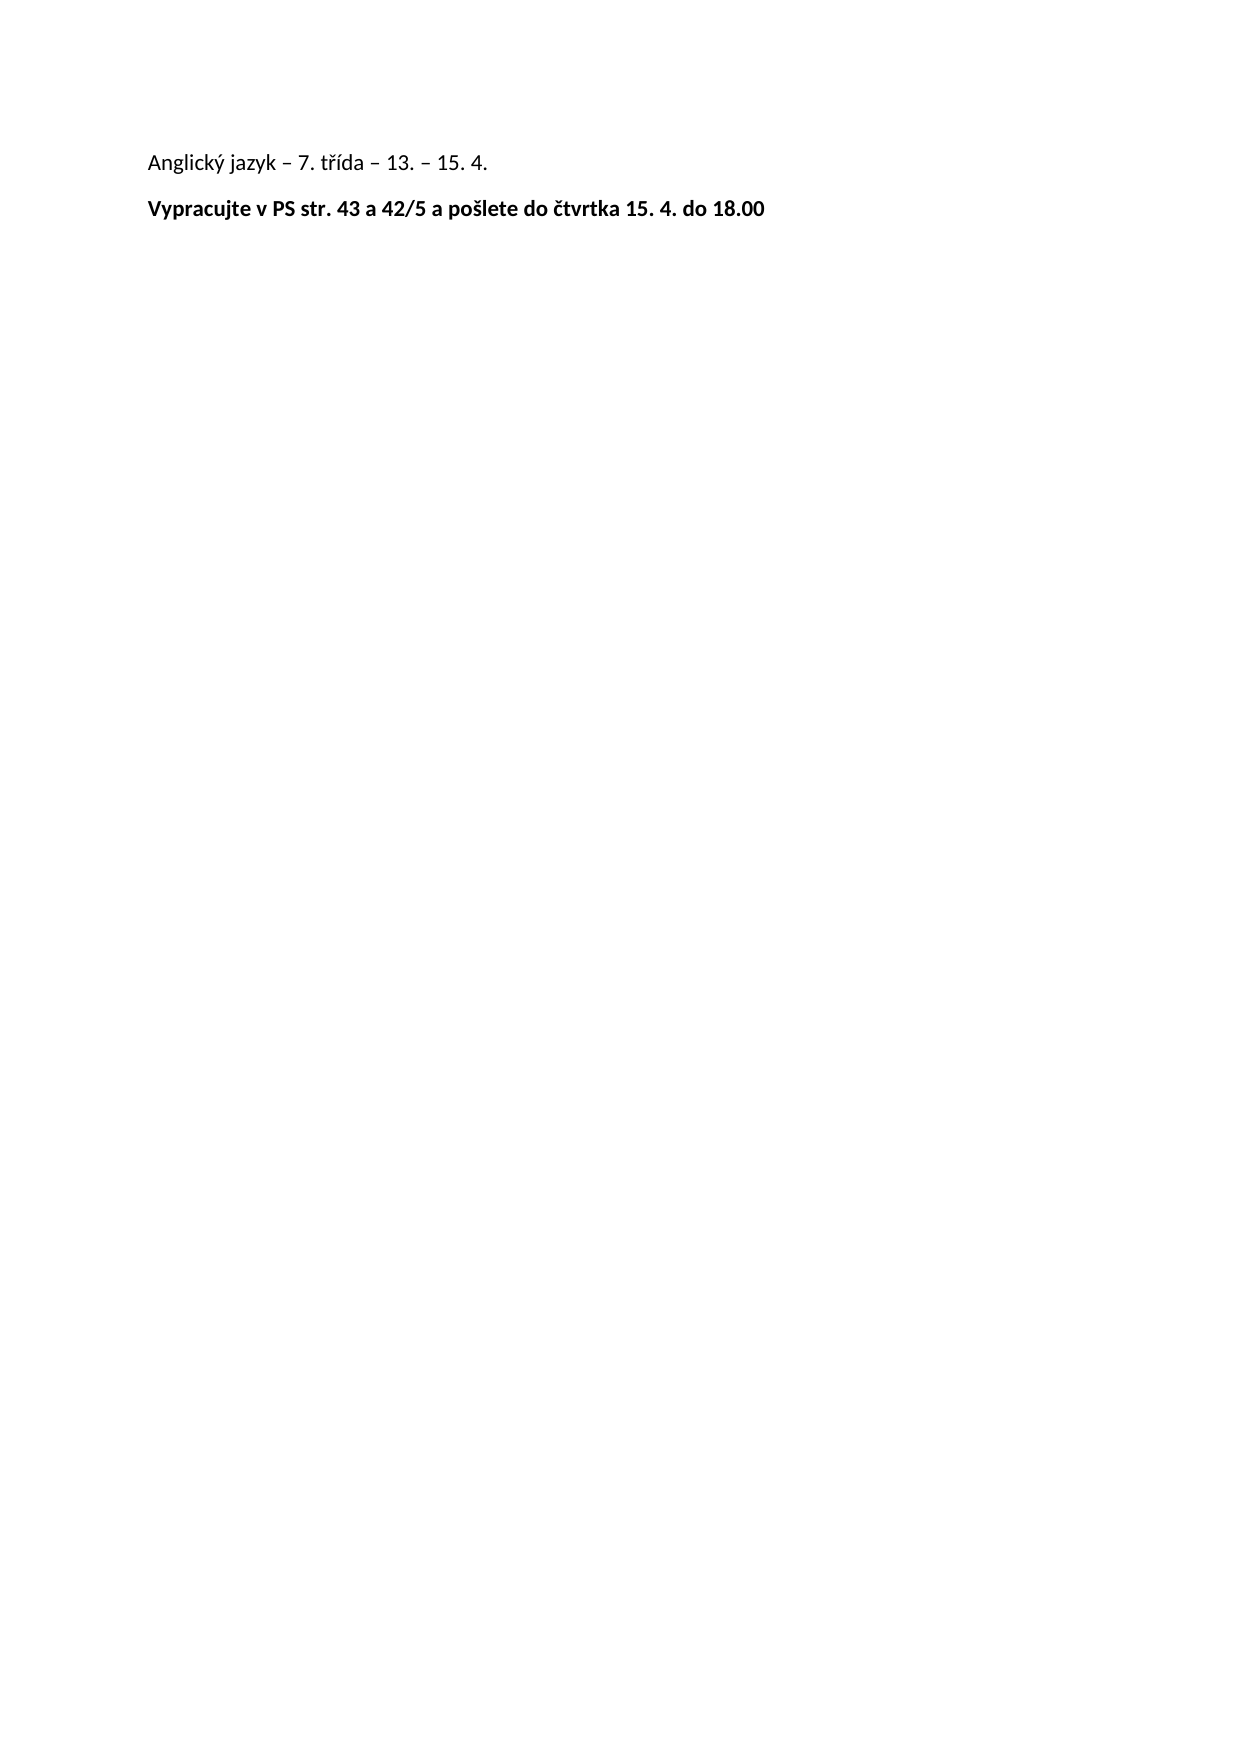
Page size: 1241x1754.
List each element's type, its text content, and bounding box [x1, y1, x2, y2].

text Anglický jazyk – 7. třída – 13. – 15. 4. [148, 148, 1093, 176]
text Vypracujte v PS str. 43 a 42/5 a pošlete do čtvrtka 15. 4. do 18.00 [148, 194, 1093, 222]
